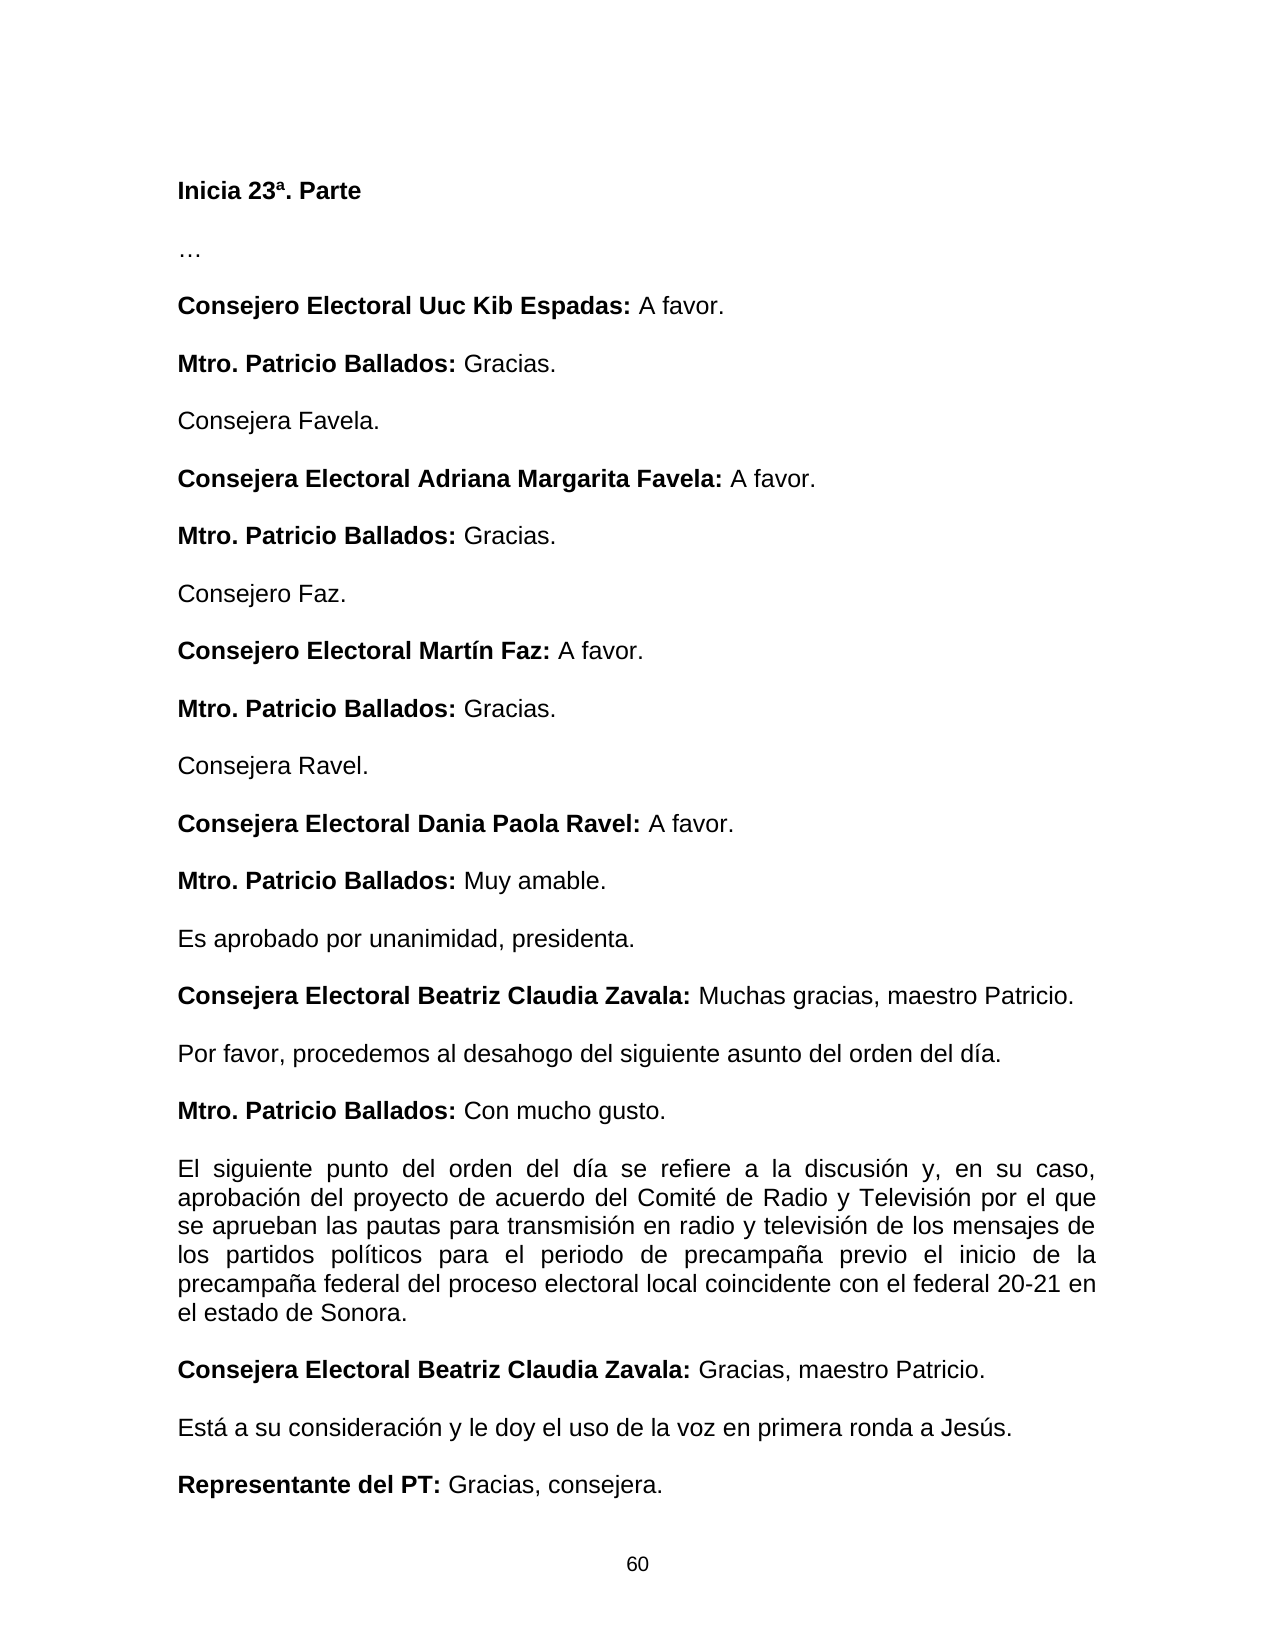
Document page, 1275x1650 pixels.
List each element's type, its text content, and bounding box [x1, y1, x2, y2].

text El siguiente punto del orden del día se refiere a la discusión y, en su caso, aprobación del proyecto de acuerdo del Comité de Radio y Televisión por el que se aprueban las pautas para transmisión en radio y televisión de los mensajes de los partidos políticos para el periodo de precampaña previo el inicio de la precampaña federal del proceso electoral local coincidente con el federal 20-21 en el estado de Sonora. [177, 1154, 1098, 1326]
text Está a su consideración y le doy el uso de la voz en primera ronda a Jesús. [177, 1413, 1098, 1441]
text Consejero Electoral Martín Faz: A favor. [177, 636, 1098, 665]
text Consejera Favela. [177, 406, 1098, 435]
text Consejera Electoral Dania Paola Ravel: A favor. [177, 809, 1098, 838]
text Representante del PT: Gracias, consejera. [177, 1470, 1098, 1499]
text Consejera Electoral Adriana Margarita Favela: A favor. [177, 464, 1098, 493]
text Por favor, procedemos al desahogo del siguiente asunto del orden del día. [177, 1039, 1098, 1068]
text Mtro. Patricio Ballados: Muy amable. [177, 866, 1098, 895]
text Mtro. Patricio Ballados: Gracias. [177, 521, 1098, 550]
text Consejera Electoral Beatriz Claudia Zavala: Muchas gracias, maestro Patricio. [177, 981, 1098, 1010]
text … [177, 234, 1098, 263]
text Consejero Faz. [177, 579, 1098, 608]
text Mtro. Patricio Ballados: Gracias. [177, 349, 1098, 378]
text Es aprobado por unanimidad, presidenta. [177, 924, 1098, 953]
text Mtro. Patricio Ballados: Con mucho gusto. [177, 1096, 1098, 1125]
text Consejero Electoral Uuc Kib Espadas: A favor. [177, 291, 1098, 320]
text Mtro. Patricio Ballados: Gracias. [177, 694, 1098, 723]
text Inicia 23ª. Parte [177, 176, 1098, 205]
text Consejera Electoral Beatriz Claudia Zavala: Gracias, maestro Patricio. [177, 1355, 1098, 1384]
text Consejera Ravel. [177, 751, 1098, 780]
